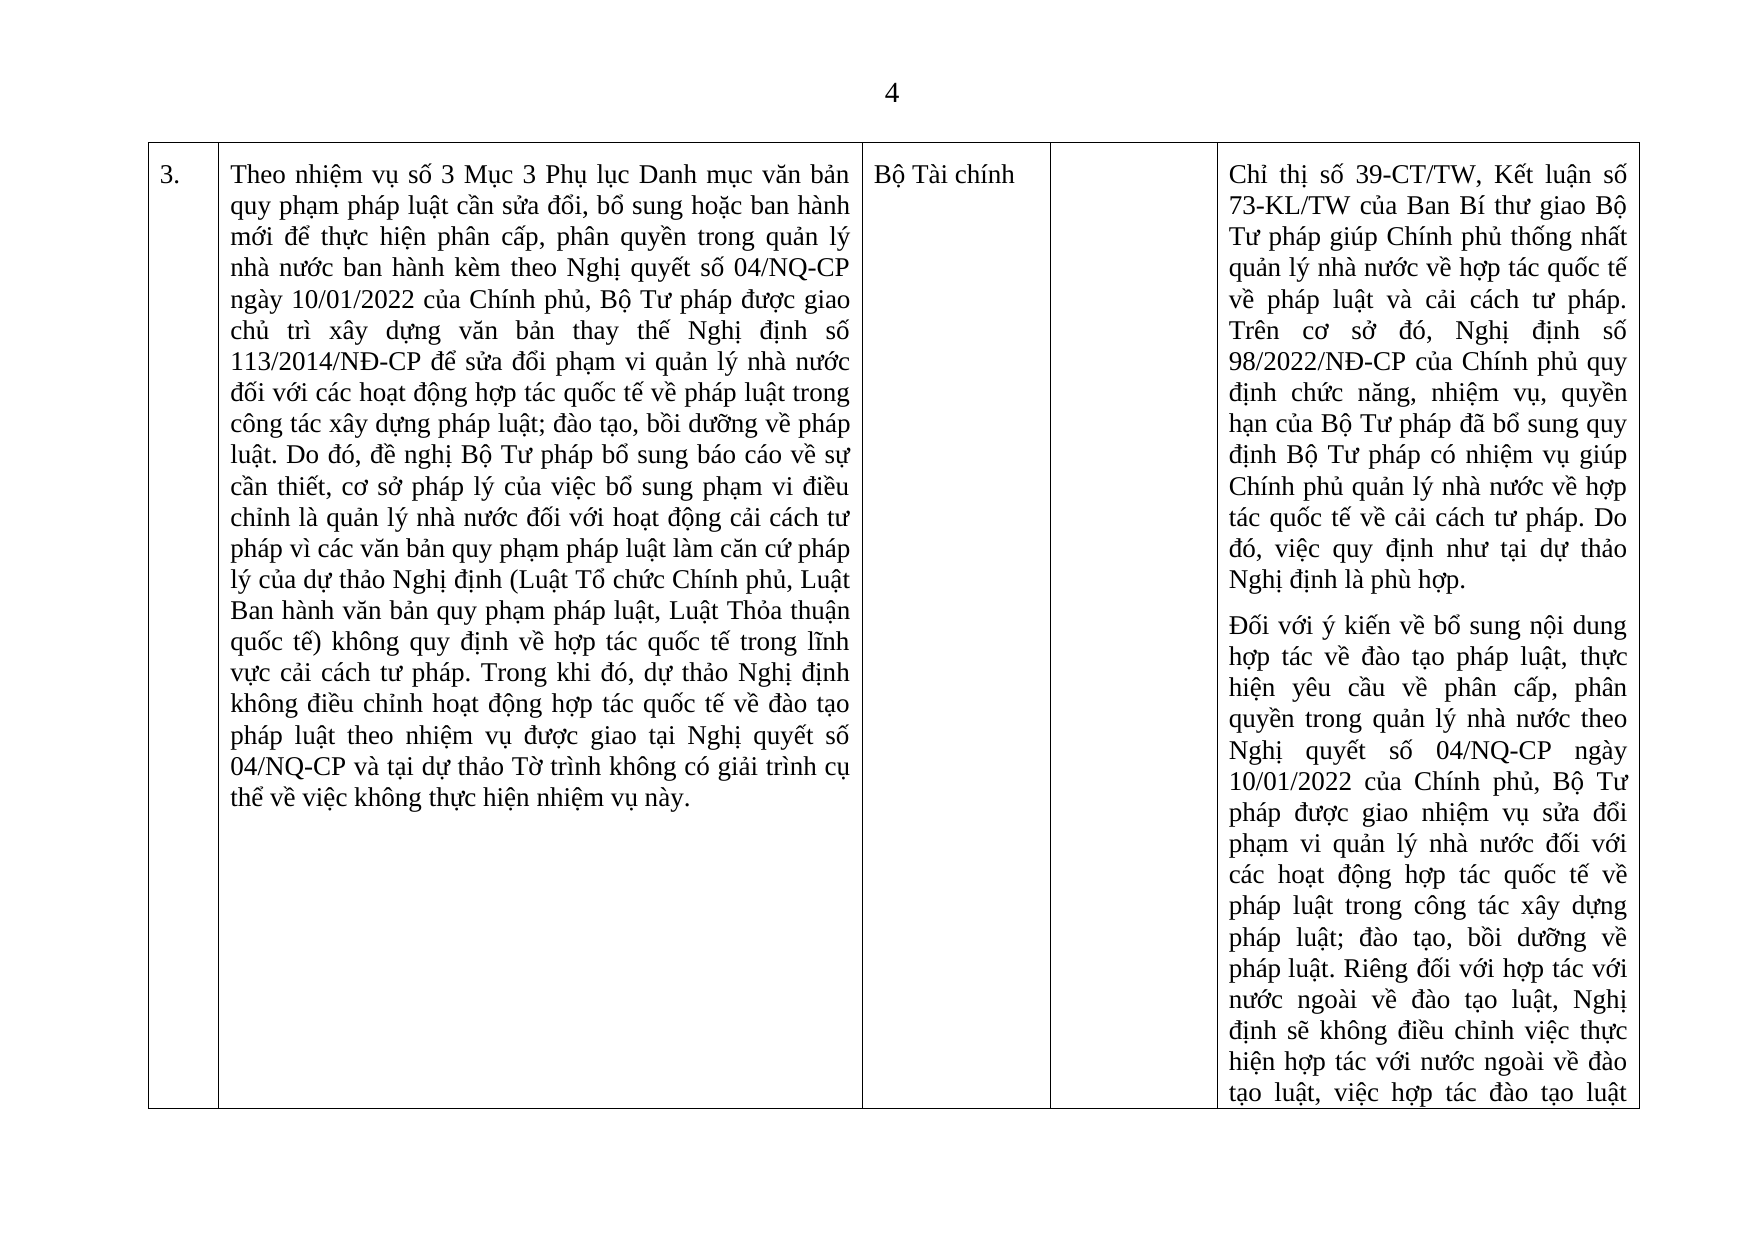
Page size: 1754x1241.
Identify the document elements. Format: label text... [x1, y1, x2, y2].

table_cell Bộ Tài chính [863, 143, 1050, 1107]
table_cell [1051, 143, 1217, 1107]
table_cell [219, 143, 862, 1107]
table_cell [1218, 143, 1639, 1107]
table_cell 3. [149, 143, 218, 1107]
